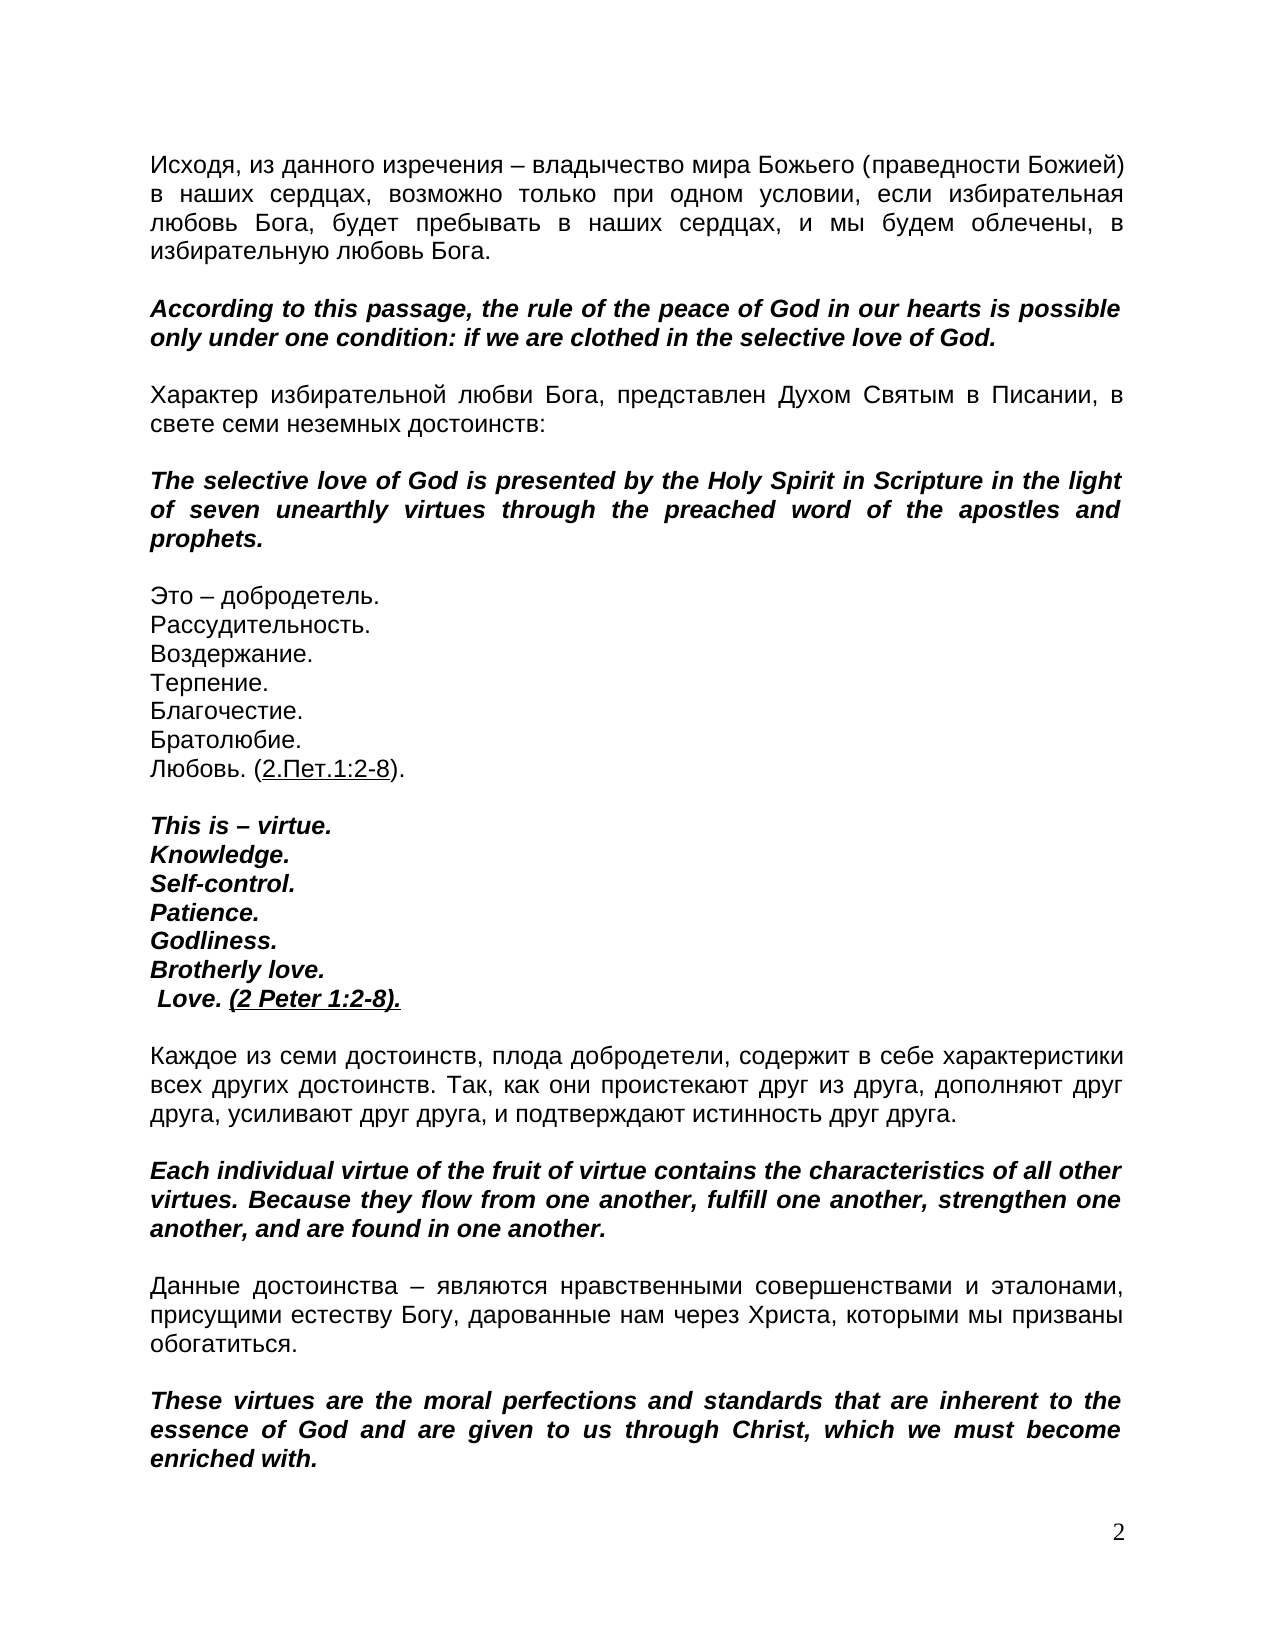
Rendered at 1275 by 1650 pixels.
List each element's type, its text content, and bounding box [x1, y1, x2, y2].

text Knowledge. [150, 840, 1125, 869]
text Рассудительность. [150, 610, 1125, 639]
text Brotherly love. [150, 955, 1125, 984]
text Каждое из семи достоинств, плода добродетели, содержит в себе характеристики всех других достоинств. Так, как они проистекают друг из друга, дополняют друг друга, усиливают друг друга, и подтверждают истинность друг друга. [150, 1041, 1125, 1127]
text Данные достоинства – являются нравственными совершенствами и эталонами, присущими естеству Богу, дарованные нам через Христа, которыми мы призваны обогатиться. [150, 1271, 1125, 1357]
text Любовь. (2.Пет.1:2-8). [150, 754, 1125, 782]
text Благочестие. [150, 696, 1125, 725]
text Godliness. [150, 926, 1125, 955]
text Patience. [150, 897, 1125, 926]
text Self-control. [150, 869, 1125, 897]
text According to this passage, the rule of the peace of God in our hearts is possible only under one condition: if we are clothed in the selective love of God. [150, 294, 1125, 351]
text This is – virtue. [150, 811, 1125, 840]
text Братолюбие. [150, 725, 1125, 754]
text Характер избирательной любви Бога, представлен Духом Святым в Писании, в свете семи неземных достоинств: [150, 380, 1125, 437]
text Исходя, из данного изречения – владычество мира Божьего (праведности Божией) в наших сердцах, возможно только при одном условии, если избирательная любовь Бога, будет пребывать в наших сердцах, и мы будем облечены, в избирательную любовь Бога. [150, 150, 1125, 265]
text The selective love of God is presented by the Holy Spirit in Scripture in the light of seven unearthly virtues through the preached word of the apostles and prophets. [150, 466, 1125, 552]
text These virtues are the moral perfections and standards that are inherent to the essence of God and are given to us through Christ, which we must become enriched with. [150, 1386, 1125, 1472]
text Терпение. [150, 667, 1125, 696]
text Each individual virtue of the fruit of virtue contains the characteristics of all other virtues. Because they flow from one another, fulfill one another, strengthen one another, and are found in one another. [150, 1156, 1125, 1242]
text Это – добродетель. [150, 581, 1125, 610]
text Love. (2 Peter 1:2-8). [150, 984, 1125, 1012]
text Воздержание. [150, 639, 1125, 667]
